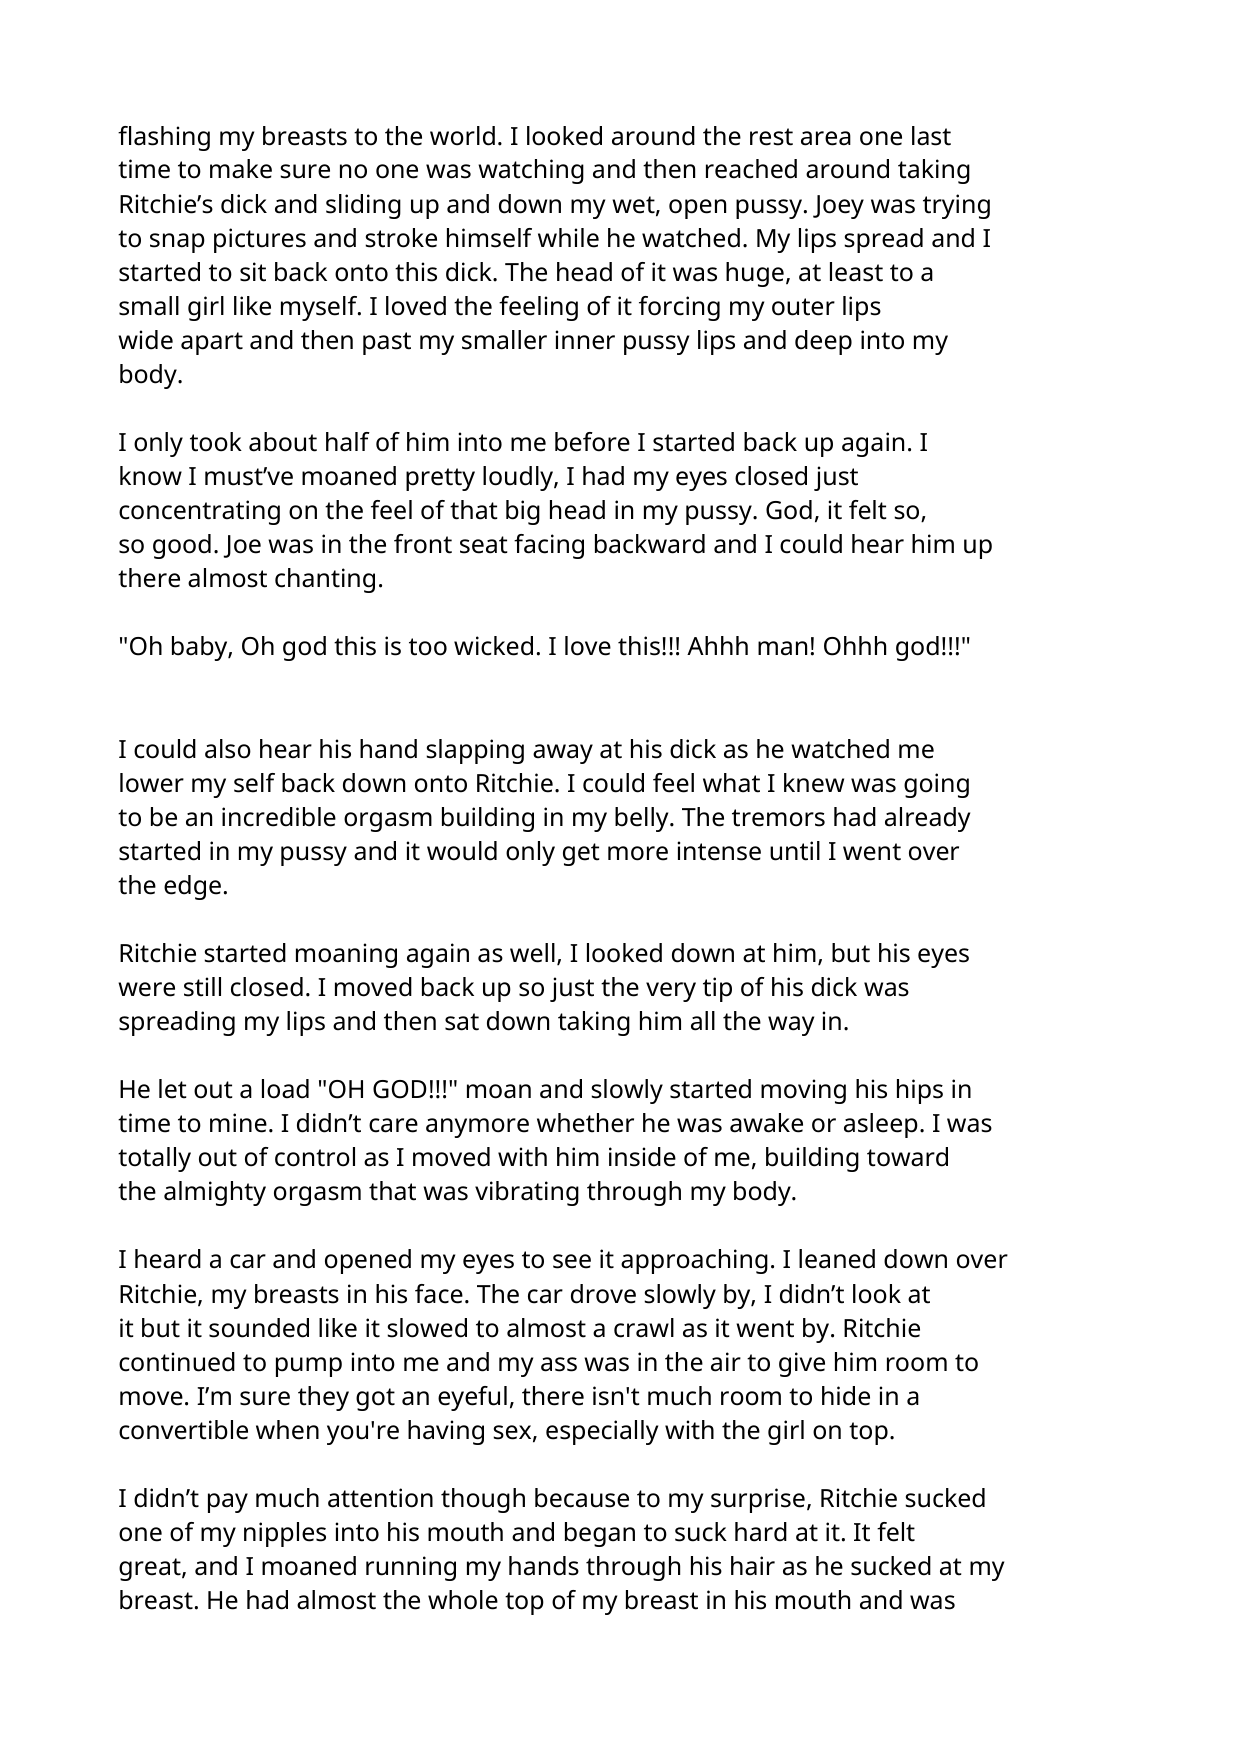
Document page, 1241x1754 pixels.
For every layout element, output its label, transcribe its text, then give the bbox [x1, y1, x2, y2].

text flashing my breasts to the world. I looked around the rest area one last [118, 118, 1122, 152]
text spreading my lips and then sat down taking him all the way in. [118, 1004, 1122, 1038]
text "Oh baby, Oh god this is too wicked. I love this!!! Ahhh man! Ohhh god!!!" [118, 629, 1122, 663]
text to snap pictures and stroke himself while he watched. My lips spread and I [118, 220, 1122, 254]
text continued to pump into me and my ass was in the air to give him room to [118, 1344, 1122, 1378]
text started to sit back onto this dick. The head of it was huge, at least to a [118, 254, 1122, 288]
text body. [118, 357, 1122, 391]
text small girl like myself. I loved the feeling of it forcing my outer lips [118, 288, 1122, 322]
text convertible when you're having sex, especially with the girl on top. [118, 1412, 1122, 1447]
text breast. He had almost the whole top of my breast in his mouth and was [118, 1583, 1122, 1617]
text time to make sure no one was watching and then reached around taking [118, 152, 1122, 186]
text totally out of control as I moved with him inside of me, building toward [118, 1140, 1122, 1174]
text Ritchie started moaning again as well, I looked down at him, but his eyes [118, 936, 1122, 970]
text great, and I moaned running my hands through his hair as he sucked at my [118, 1549, 1122, 1583]
text to be an incredible orgasm building in my belly. The tremors had already [118, 799, 1122, 833]
text one of my nipples into his mouth and began to suck hard at it. It felt [118, 1515, 1122, 1549]
text He let out a load "OH GOD!!!" moan and slowly started moving his hips in [118, 1072, 1122, 1106]
text wide apart and then past my smaller inner pussy lips and deep into my [118, 322, 1122, 357]
text move. I’m sure they got an eyeful, there isn't much room to hide in a [118, 1378, 1122, 1412]
text I only took about half of him into me before I started back up again. I [118, 425, 1122, 459]
text time to mine. I didn’t care anymore whether he was awake or asleep. I was [118, 1106, 1122, 1140]
text know I must’ve moaned pretty loudly, I had my eyes closed just [118, 459, 1122, 493]
text so good. Joe was in the front seat facing backward and I could hear him up [118, 527, 1122, 561]
text I could also hear his hand slapping away at his dick as he watched me [118, 731, 1122, 765]
text there almost chanting. [118, 561, 1122, 595]
text the edge. [118, 867, 1122, 902]
text concentrating on the feel of that big head in my pussy. God, it felt so, [118, 493, 1122, 527]
text it but it sounded like it slowed to almost a crawl as it went by. Ritchie [118, 1310, 1122, 1344]
text the almighty orgasm that was vibrating through my body. [118, 1174, 1122, 1208]
text started in my pussy and it would only get more intense until I went over [118, 833, 1122, 867]
text Ritchie’s dick and sliding up and down my wet, open pussy. Joey was trying [118, 186, 1122, 220]
text I didn’t pay much attention though because to my surprise, Ritchie sucked [118, 1481, 1122, 1515]
text were still closed. I moved back up so just the very tip of his dick was [118, 970, 1122, 1004]
text lower my self back down onto Ritchie. I could feel what I knew was going [118, 765, 1122, 799]
text Ritchie, my breasts in his face. The car drove slowly by, I didn’t look at [118, 1276, 1122, 1310]
text I heard a car and opened my eyes to see it approaching. I leaned down over [118, 1242, 1122, 1276]
